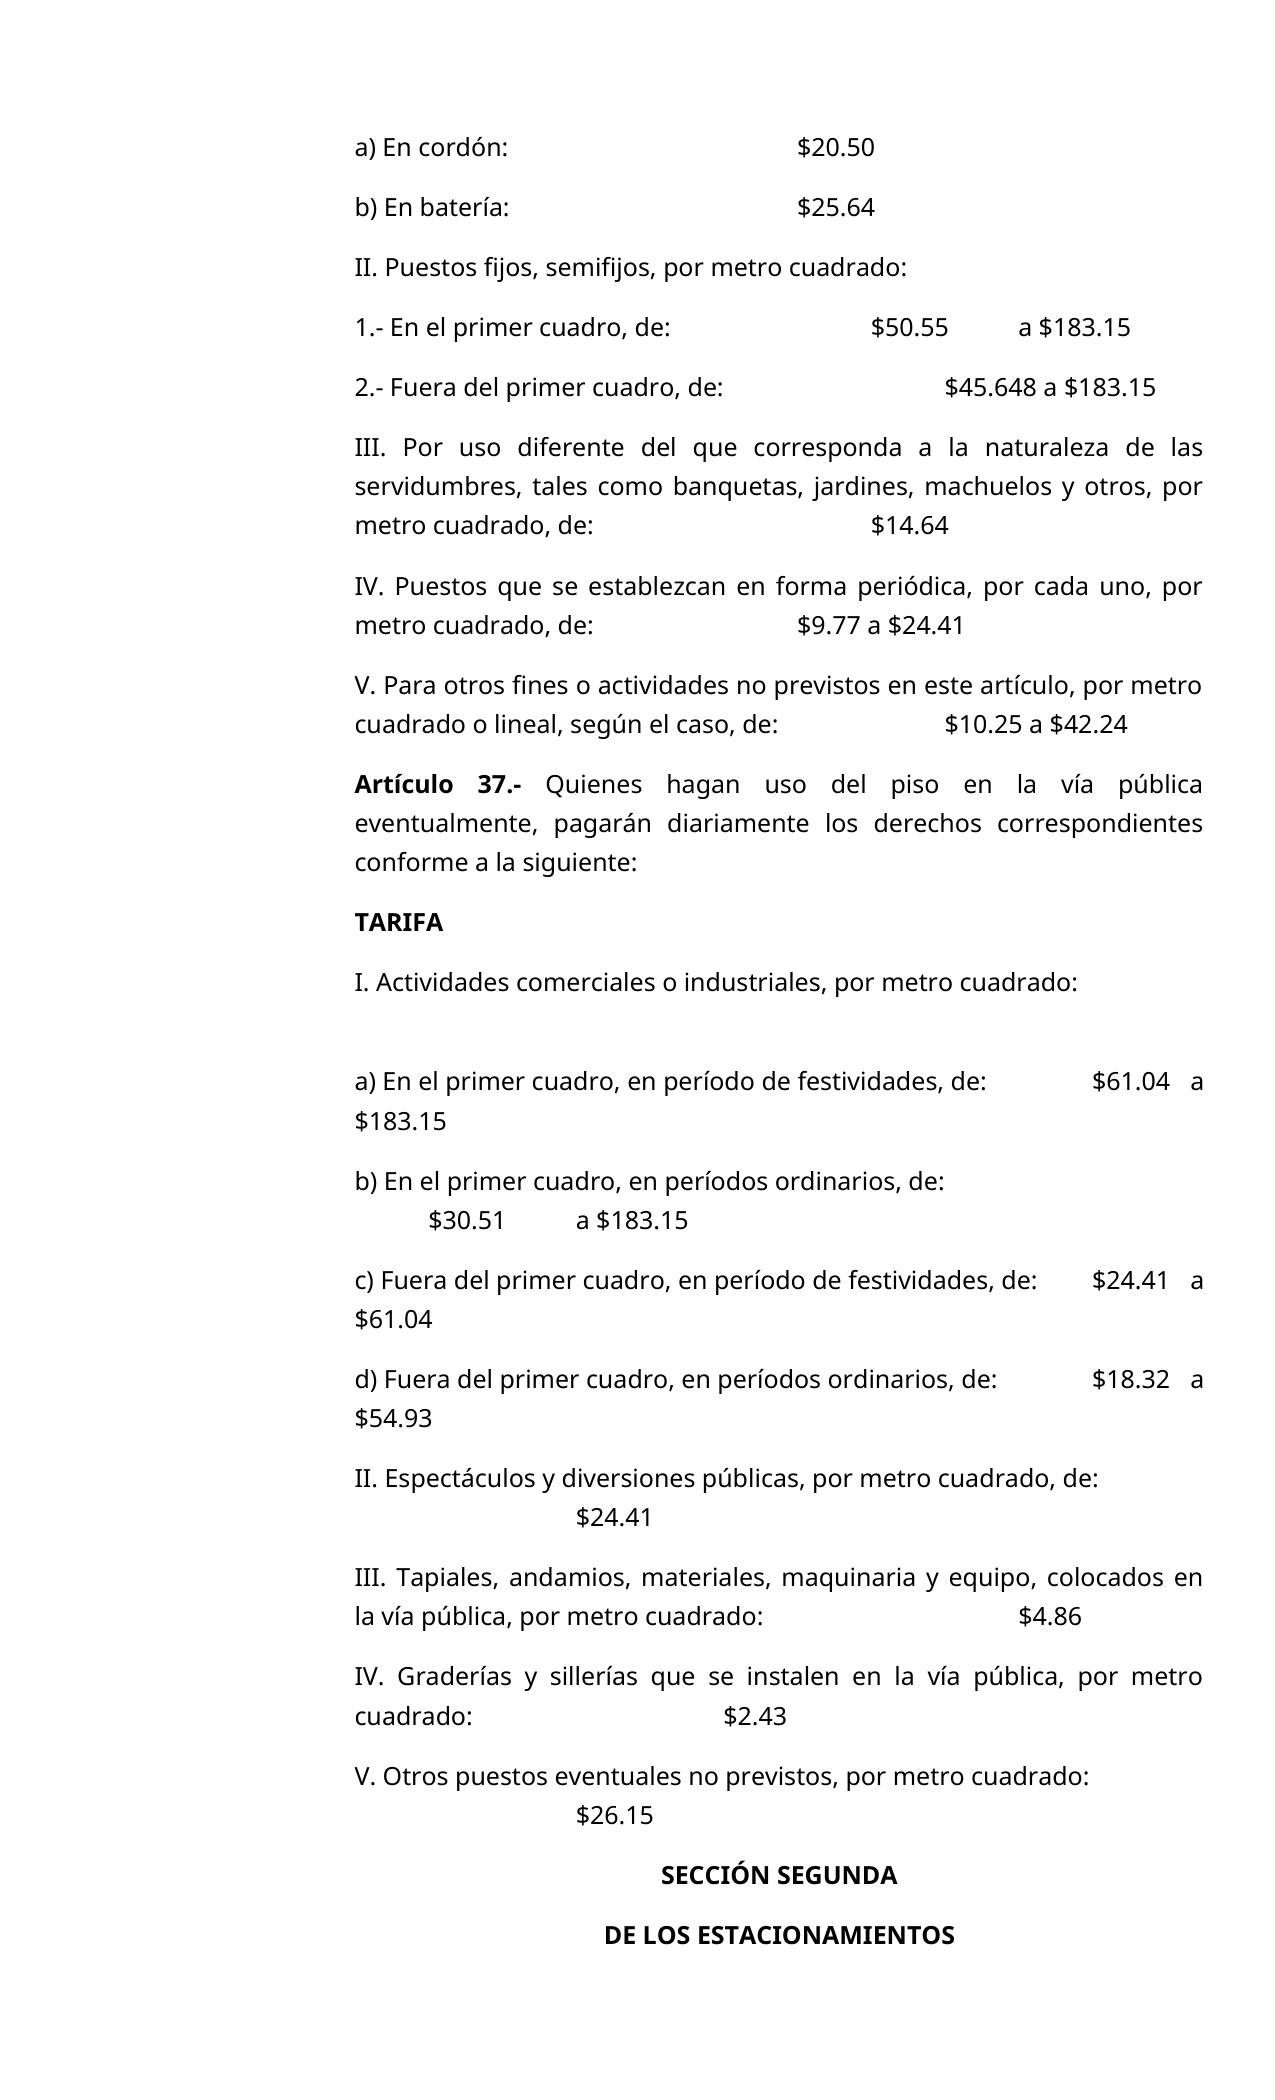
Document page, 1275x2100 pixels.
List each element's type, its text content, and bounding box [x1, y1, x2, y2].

text II. Puestos fijos, semifijos, por metro cuadrado: [354, 250, 1204, 284]
text d) Fuera del primer cuadro, en períodos ordinarios, de: $18.32 a $54.93 [354, 1362, 1204, 1435]
text c) Fuera del primer cuadro, en período de festividades, de: $24.41 a $61.04 [354, 1262, 1204, 1336]
text a) En cordón: $20.50 [354, 130, 1204, 164]
text DE LOS ESTACIONAMIENTOS [354, 1917, 1204, 1951]
text III. Por uso diferente del que corresponda a la naturaleza de las servidumbres, tales como banquetas, jardines, machuelos y otros, por metro cuadrado, de: $14.64 [354, 430, 1204, 542]
text a) En el primer cuadro, en período de festividades, de: $61.04 a $183.15 [354, 1064, 1204, 1137]
text V. Para otros fines o actividades no previstos en este artículo, por metro cuadrado o lineal, según el caso, de: $10.25 a $42.24 [354, 667, 1204, 741]
text 1.- En el primer cuadro, de: $50.55 a $183.15 [354, 310, 1204, 344]
text II. Espectáculos y diversiones públicas, por metro cuadrado, de: $24.41 [354, 1461, 1204, 1534]
text Artículo 37.- Quienes hagan uso del piso en la vía pública eventualmente, pagarán diariamente los derechos correspondientes conforme a la siguiente: [354, 767, 1204, 879]
text b) En el primer cuadro, en períodos ordinarios, de: $30.51 a $183.15 [354, 1163, 1204, 1236]
text TARIFA [354, 905, 1204, 939]
text IV. Puestos que se establezcan en forma periódica, por cada uno, por metro cuadrado, de: $9.77 a $24.41 [354, 568, 1204, 641]
text IV. Graderías y sillerías que se instalen en la vía pública, por metro cuadrado: $2.43 [354, 1659, 1204, 1732]
text b) En batería: $25.64 [354, 190, 1204, 224]
text I. Actividades comerciales o industriales, por metro cuadrado: [354, 965, 1204, 1038]
text 2.- Fuera del primer cuadro, de: $45.648 a $183.15 [354, 370, 1204, 404]
text V. Otros puestos eventuales no previstos, por metro cuadrado: $26.15 [354, 1758, 1204, 1831]
text III. Tapiales, andamios, materiales, maquinaria y equipo, colocados en la vía pública, por metro cuadrado: $4.86 [354, 1560, 1204, 1633]
text SECCIÓN SEGUNDA [354, 1857, 1204, 1891]
